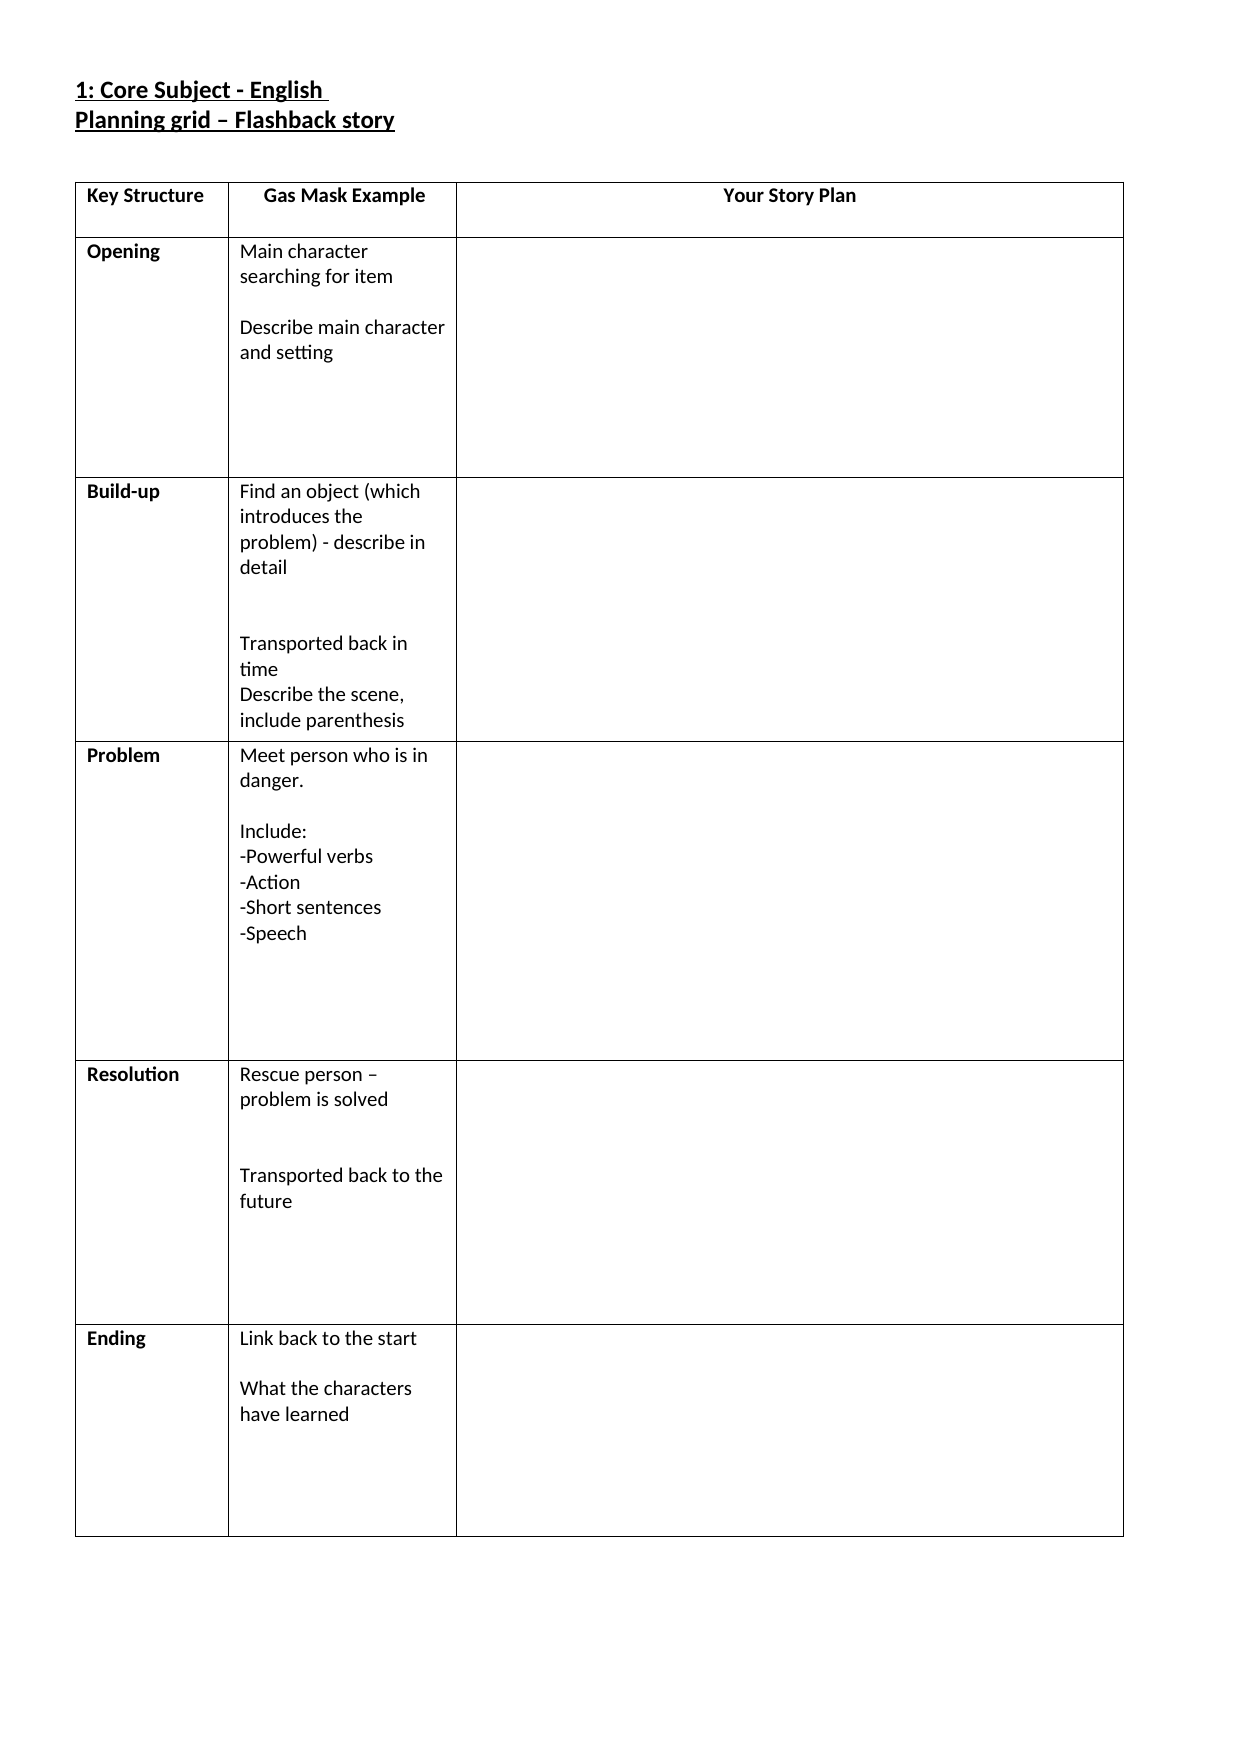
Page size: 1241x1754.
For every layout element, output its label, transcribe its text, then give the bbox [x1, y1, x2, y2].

table_cell Link back to the start What the characters have learned [229, 1325, 456, 1536]
table_cell [457, 238, 1123, 477]
table_cell Find an object (which introduces the problem) - describe in detail Transported back in time Describe the scene, include parenthesis [229, 478, 456, 741]
table_cell Meet person who is in danger. Include: -Powerful verbs -Action -Short sentences -Speech [229, 742, 456, 1060]
table_cell Build-up [76, 478, 228, 741]
table_cell Problem [76, 742, 228, 1060]
table_cell [457, 742, 1123, 1060]
table_cell Rescue person – problem is solved Transported back to the future [229, 1061, 456, 1324]
table_header Your Story Plan [457, 183, 1123, 237]
table_cell Resolution [76, 1061, 228, 1324]
table_cell [457, 478, 1123, 741]
table_cell [457, 1325, 1123, 1536]
table_cell Ending [76, 1325, 228, 1536]
table_cell Main character searching for item Describe main character and setting [229, 238, 456, 477]
table_cell [457, 1061, 1123, 1324]
table_header Gas Mask Example [229, 183, 456, 237]
table_header Key Structure [76, 183, 228, 237]
table_cell Opening [76, 238, 228, 477]
